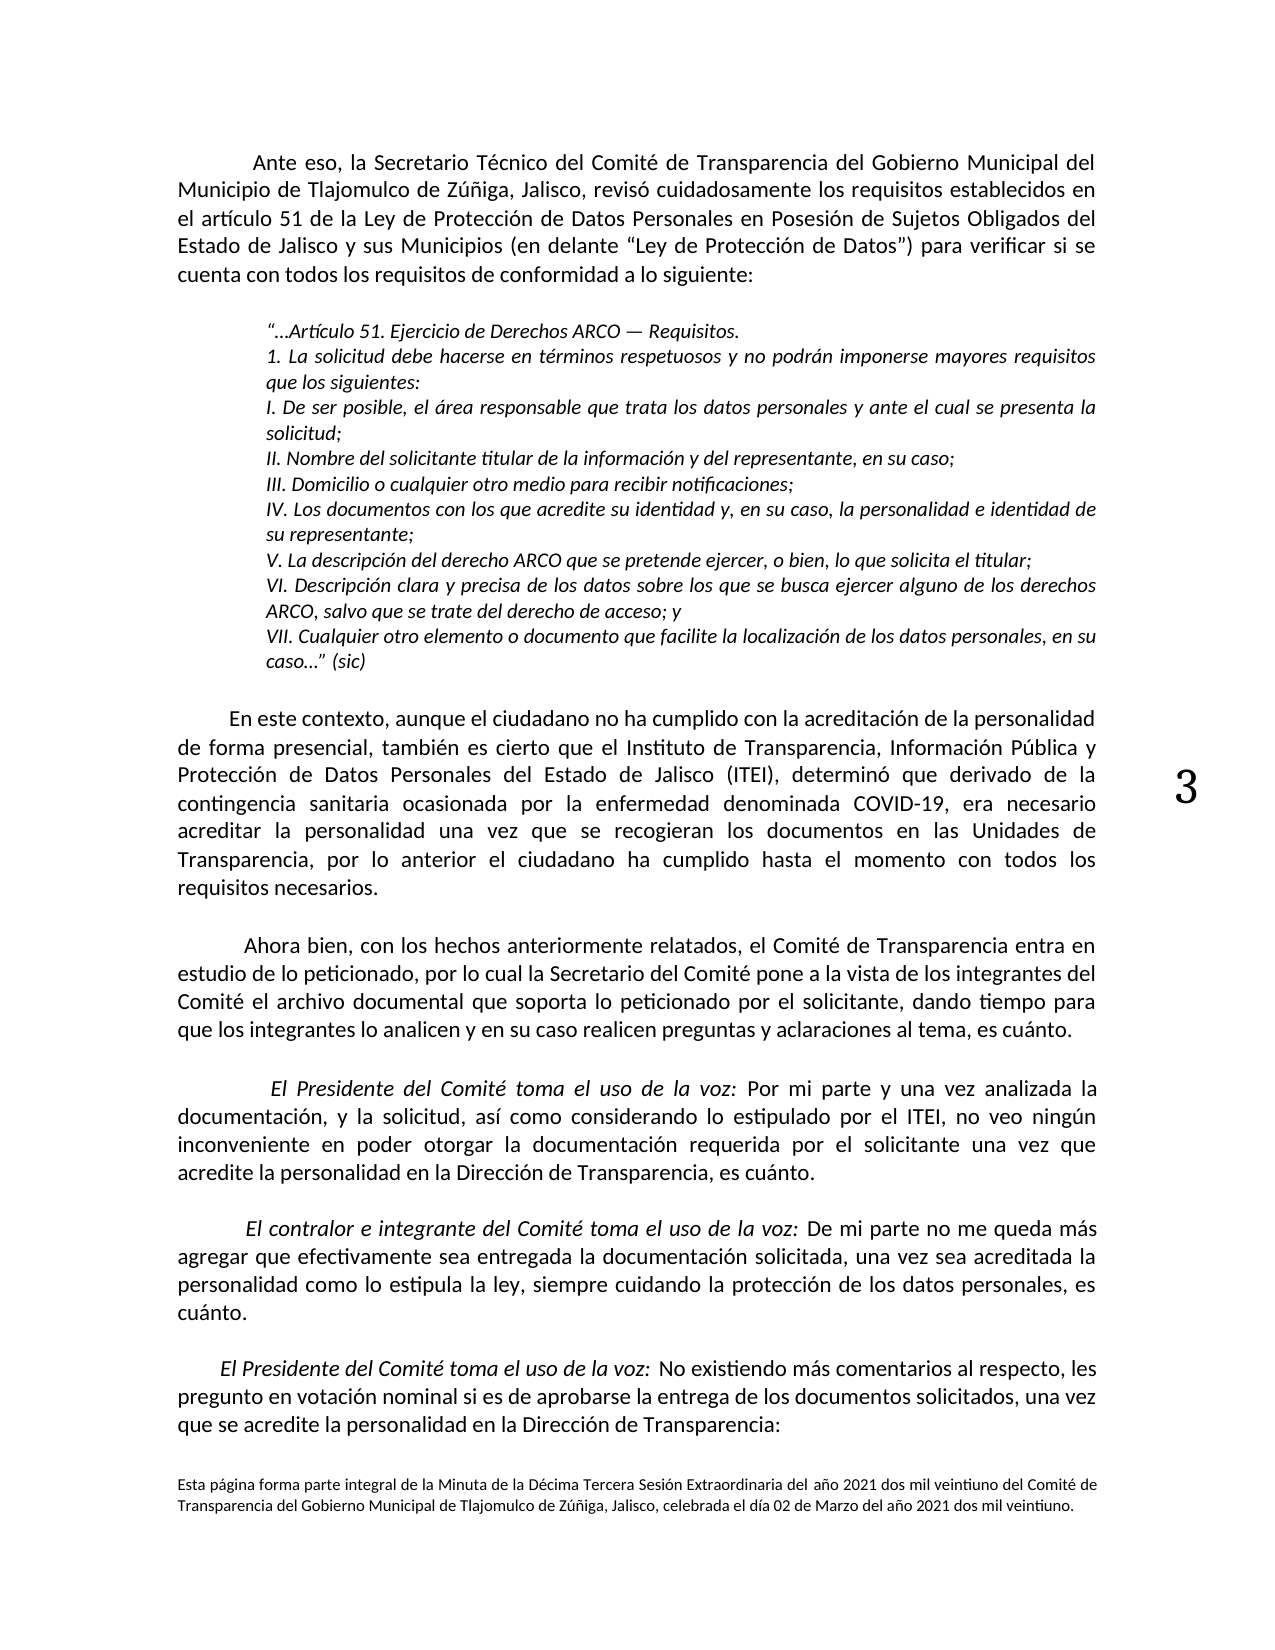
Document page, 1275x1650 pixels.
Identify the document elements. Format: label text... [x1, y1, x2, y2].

text El contralor e integrante del Comité toma el uso de la voz: De mi parte no me queda más agregar que efectivamente sea entregada la documentación solicitada, una vez sea acreditada la personalidad como lo estipula la ley, siempre cuidando la protección de los datos personales, es cuánto. [177, 1214, 1098, 1326]
text VI. Descripción clara y precisa de los datos sobre los que se busca ejercer alguno de los derechos ARCO, salvo que se trate del derecho de acceso; y [266, 572, 1098, 623]
text I. De ser posible, el área responsable que trata los datos personales y ante el cual se presenta la solicitud; [266, 394, 1098, 445]
text II. Nombre del solicitante titular de la información y del representante, en su caso; [266, 445, 1098, 471]
text El Presidente del Comité toma el uso de la voz: No existiendo más comentarios al respecto, les pregunto en votación nominal si es de aprobarse la entrega de los documentos solicitados, una vez que se acredite la personalidad en la Dirección de Transparencia: [177, 1354, 1098, 1438]
text Ahora bien, con los hechos anteriormente relatados, el Comité de Transparencia entra en estudio de lo peticionado, por lo cual la Secretario del Comité pone a la vista de los integrantes del Comité el archivo documental que soporta lo peticionado por el solicitante, dando tiempo para que los integrantes lo analicen y en su caso realicen preguntas y aclaraciones al tema, es cuánto. [177, 931, 1098, 1043]
text Ante eso, la Secretario Técnico del Comité de Transparencia del Gobierno Municipal del Municipio de Tlajomulco de Zúñiga, Jalisco, revisó cuidadosamente los requisitos establecidos en el artículo 51 de la Ley de Protección de Datos Personales en Posesión de Sujetos Obligados del Estado de Jalisco y sus Municipios (en delante “Ley de Protección de Datos”) para verificar si se cuenta con todos los requisitos de conformidad a lo siguiente: [177, 148, 1098, 288]
text 1. La solicitud debe hacerse en términos respetuosos y no podrán imponerse mayores requisitos que los siguientes: [266, 344, 1098, 394]
text El Presidente del Comité toma el uso de la voz: Por mi parte y una vez analizada la documentación, y la solicitud, así como considerando lo estipulado por el ITEI, no veo ningún inconveniente en poder otorgar la documentación requerida por el solicitante una vez que acredite la personalidad en la Dirección de Transparencia, es cuánto. [177, 1074, 1098, 1186]
text V. La descripción del derecho ARCO que se pretende ejercer, o bien, lo que solicita el titular; [266, 547, 1098, 572]
text En este contexto, aunque el ciudadano no ha cumplido con la acreditación de la personalidad de forma presencial, también es cierto que el Instituto de Transparencia, Información Pública y Protección de Datos Personales del Estado de Jalisco (ITEI), determinó que derivado de la contingencia sanitaria ocasionada por la enfermedad denominada COVID-19, era necesario acreditar la personalidad una vez que se recogieran los documentos en las Unidades de Transparencia, por lo anterior el ciudadano ha cumplido hasta el momento con todos los requisitos necesarios. [177, 704, 1098, 901]
text III. Domicilio o cualquier otro medio para recibir notificaciones; [266, 471, 1098, 496]
text VII. Cualquier otro elemento o documento que facilite la localización de los datos personales, en su caso…” (sic) [266, 623, 1098, 674]
text “…Artículo 51. Ejercicio de Derechos ARCO — Requisitos. [266, 318, 1098, 344]
text IV. Los documentos con los que acredite su identidad y, en su caso, la personalidad e identidad de su representante; [266, 496, 1098, 547]
